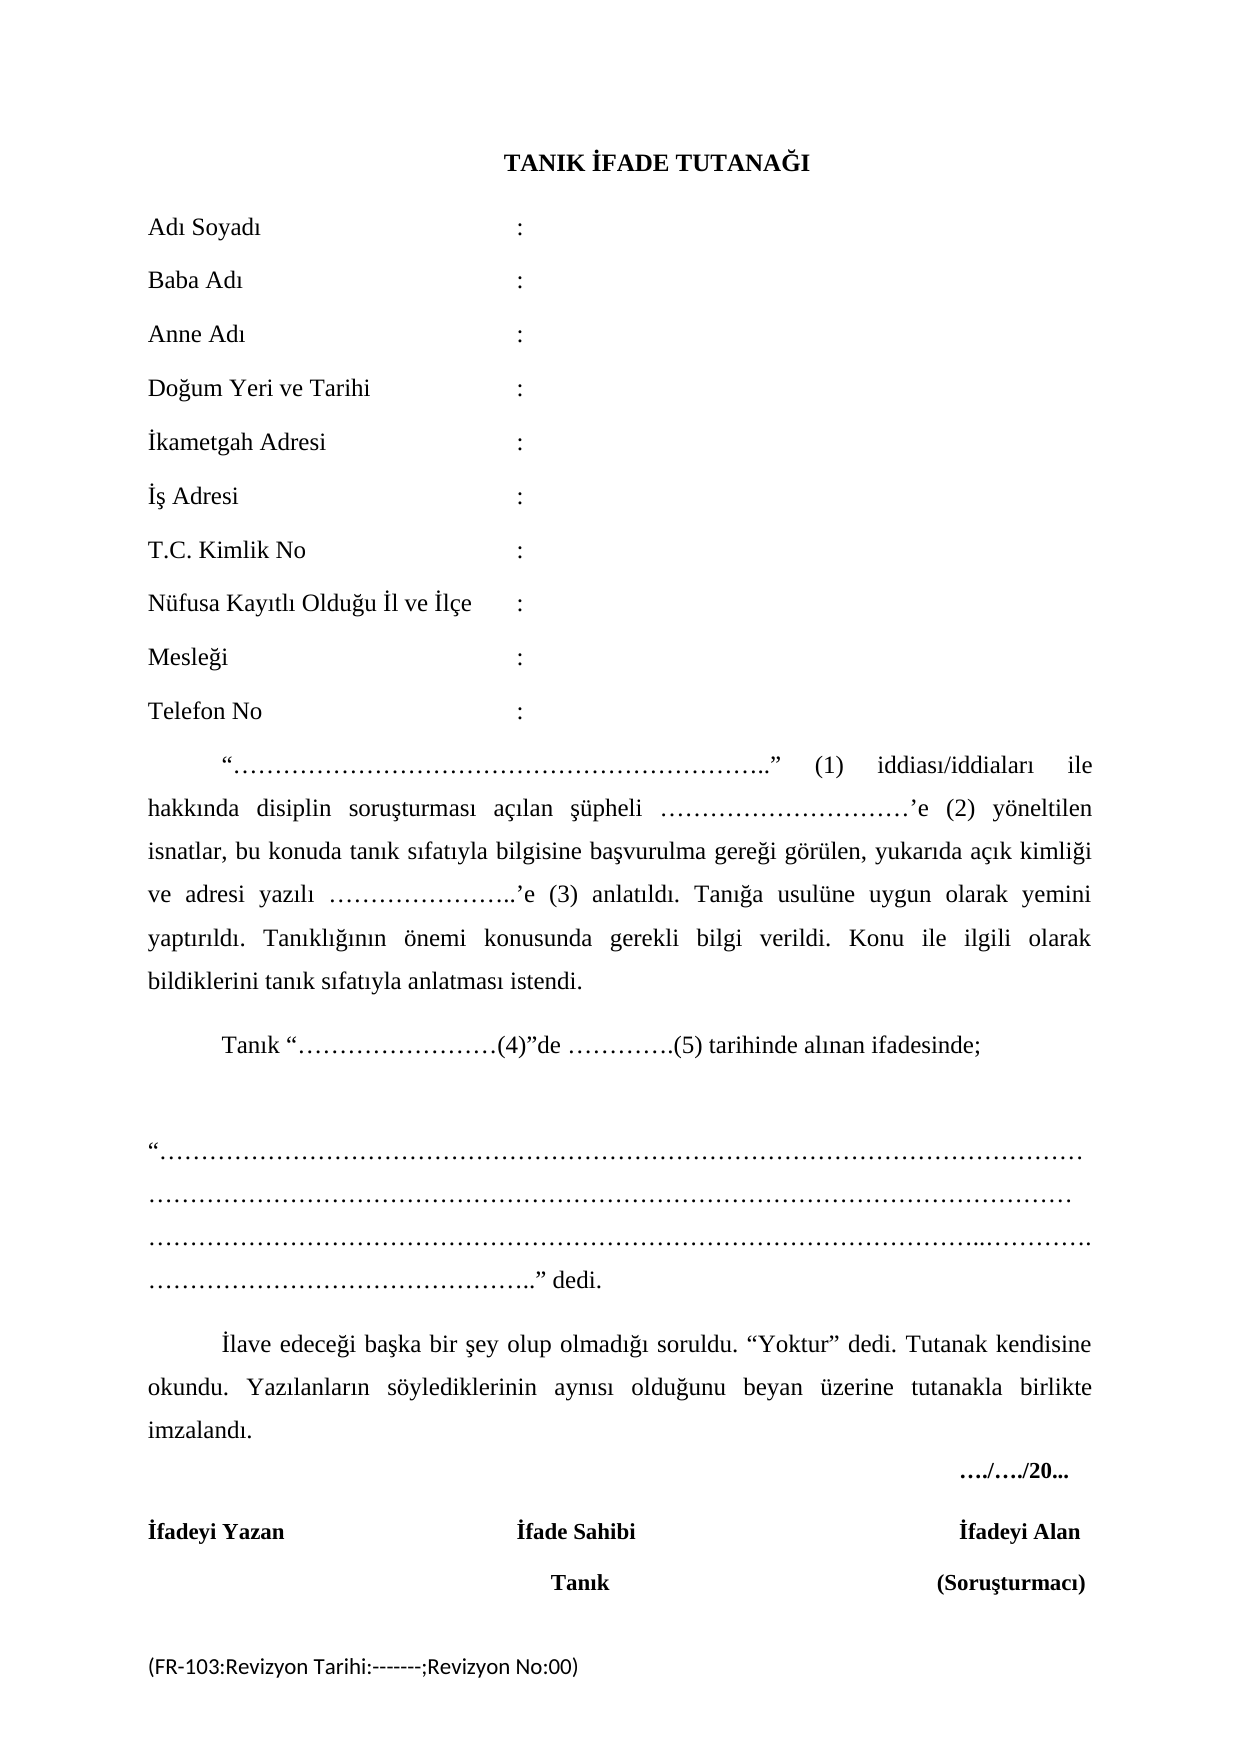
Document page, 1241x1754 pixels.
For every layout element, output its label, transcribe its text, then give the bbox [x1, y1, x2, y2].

text Nüfusa Kayıtlı Olduğu İl ve İlçe : [148, 588, 1093, 617]
text İş Adresi : [148, 481, 1093, 509]
text İlave edeceği başka bir şey olup olmadığı soruldu. “Yoktur” dedi. Tutanak kendisine okundu. Yazılanların söylediklerinin aynısı olduğunu beyan üzerine tutanakla birlikte imzalandı. …./…./20... [148, 1329, 1093, 1484]
text Doğum Yeri ve Tarihi : [148, 373, 1093, 402]
text Telefon No : [148, 696, 1093, 725]
text “………………………………………………………..” (1) iddiası/iddiaları ile hakkında disiplin soruşturması açılan şüpheli …………………………’e (2) yöneltilen isnatlar, bu konuda tanık sıfatıyla bilgisine başvurulma gereği görülen, yukarıda açık kimliği ve adresi yazılı …………………..’e (3) anlatıldı. Tanığa usulüne uygun olarak yemini yaptırıldı. Tanıklığının önemi konusunda gerekli bilgi verildi. Konu ile ilgili olarak bildiklerini tanık sıfatıyla anlatması istendi. [148, 750, 1093, 994]
text Mesleği : [148, 642, 1093, 671]
list TANIK İFADE TUTANAĞI [221, 148, 1093, 176]
text T.C. Kimlik No : [148, 535, 1093, 563]
text Tanık (Soruşturmacı) [148, 1569, 1093, 1595]
text İkametgah Adresi : [148, 427, 1093, 456]
text Anne Adı : [148, 319, 1093, 348]
text Tanık “……………………(4)”de ………….(5) tarihinde alınan ifadesinde; [148, 1030, 1093, 1058]
text İfadeyi Yazan İfade Sahibi İfadeyi Alan [148, 1518, 1093, 1544]
text Adı Soyadı : [148, 212, 1093, 240]
text “……………………………………………………………………………………………………………………………………………………………………………………………………………………………………………………………………………………………..………….………………………………………..” dedi. [148, 1094, 1093, 1294]
text Baba Adı : [148, 265, 1093, 294]
